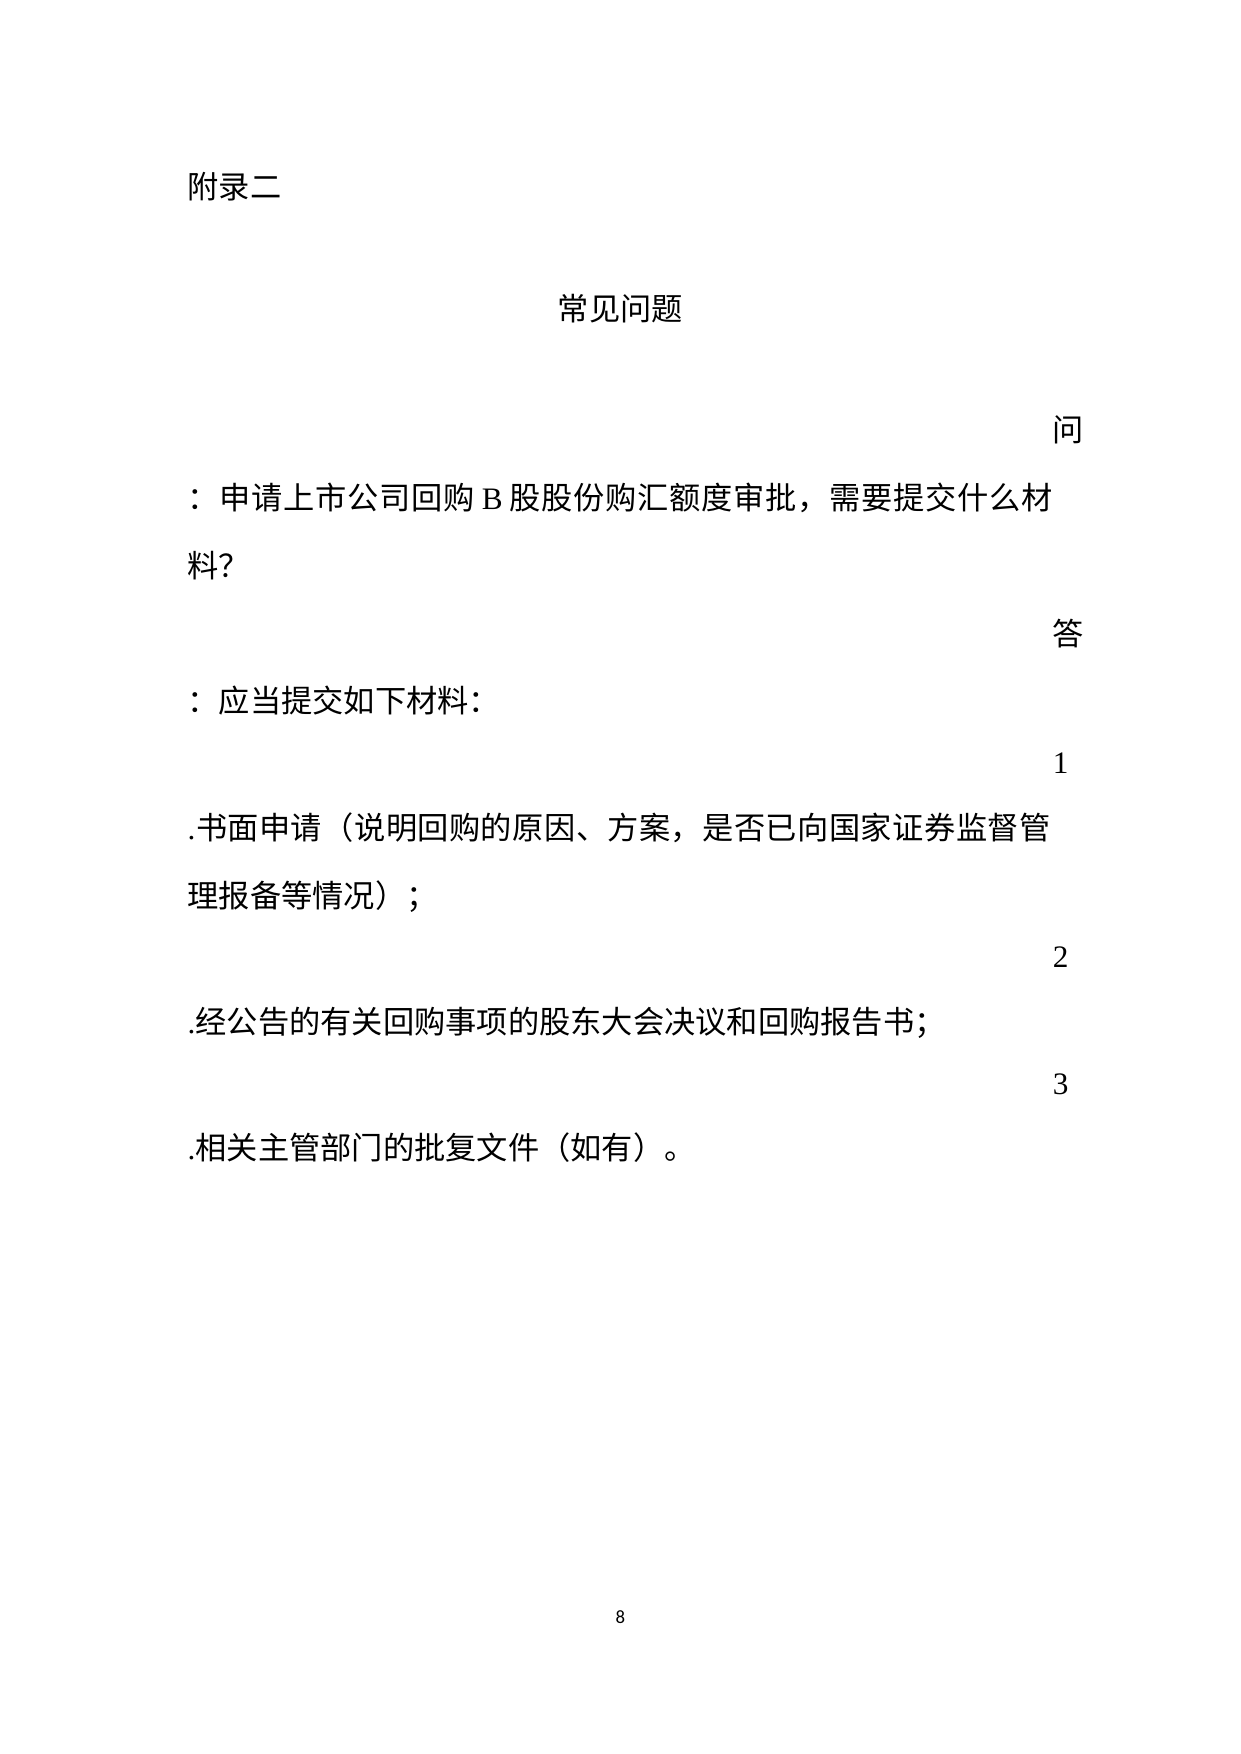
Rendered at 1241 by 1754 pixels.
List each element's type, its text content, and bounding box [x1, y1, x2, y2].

text 附录二 [187, 162, 1053, 207]
text 3.相关主管部门的批复文件（如有）。 [187, 1065, 1053, 1169]
text 常见问题 [187, 284, 1053, 329]
text 2.经公告的有关回购事项的股东大会决议和回购报告书； [187, 938, 1053, 1042]
text 答：应当提交如下材料： [187, 609, 1053, 722]
text 1.书面申请（说明回购的原因、方案，是否已向国家证券监督管理报备等情况）； [187, 744, 1053, 916]
text 问：申请上市公司回购B股股份购汇额度审批，需要提交什么材料？ [187, 405, 1053, 586]
